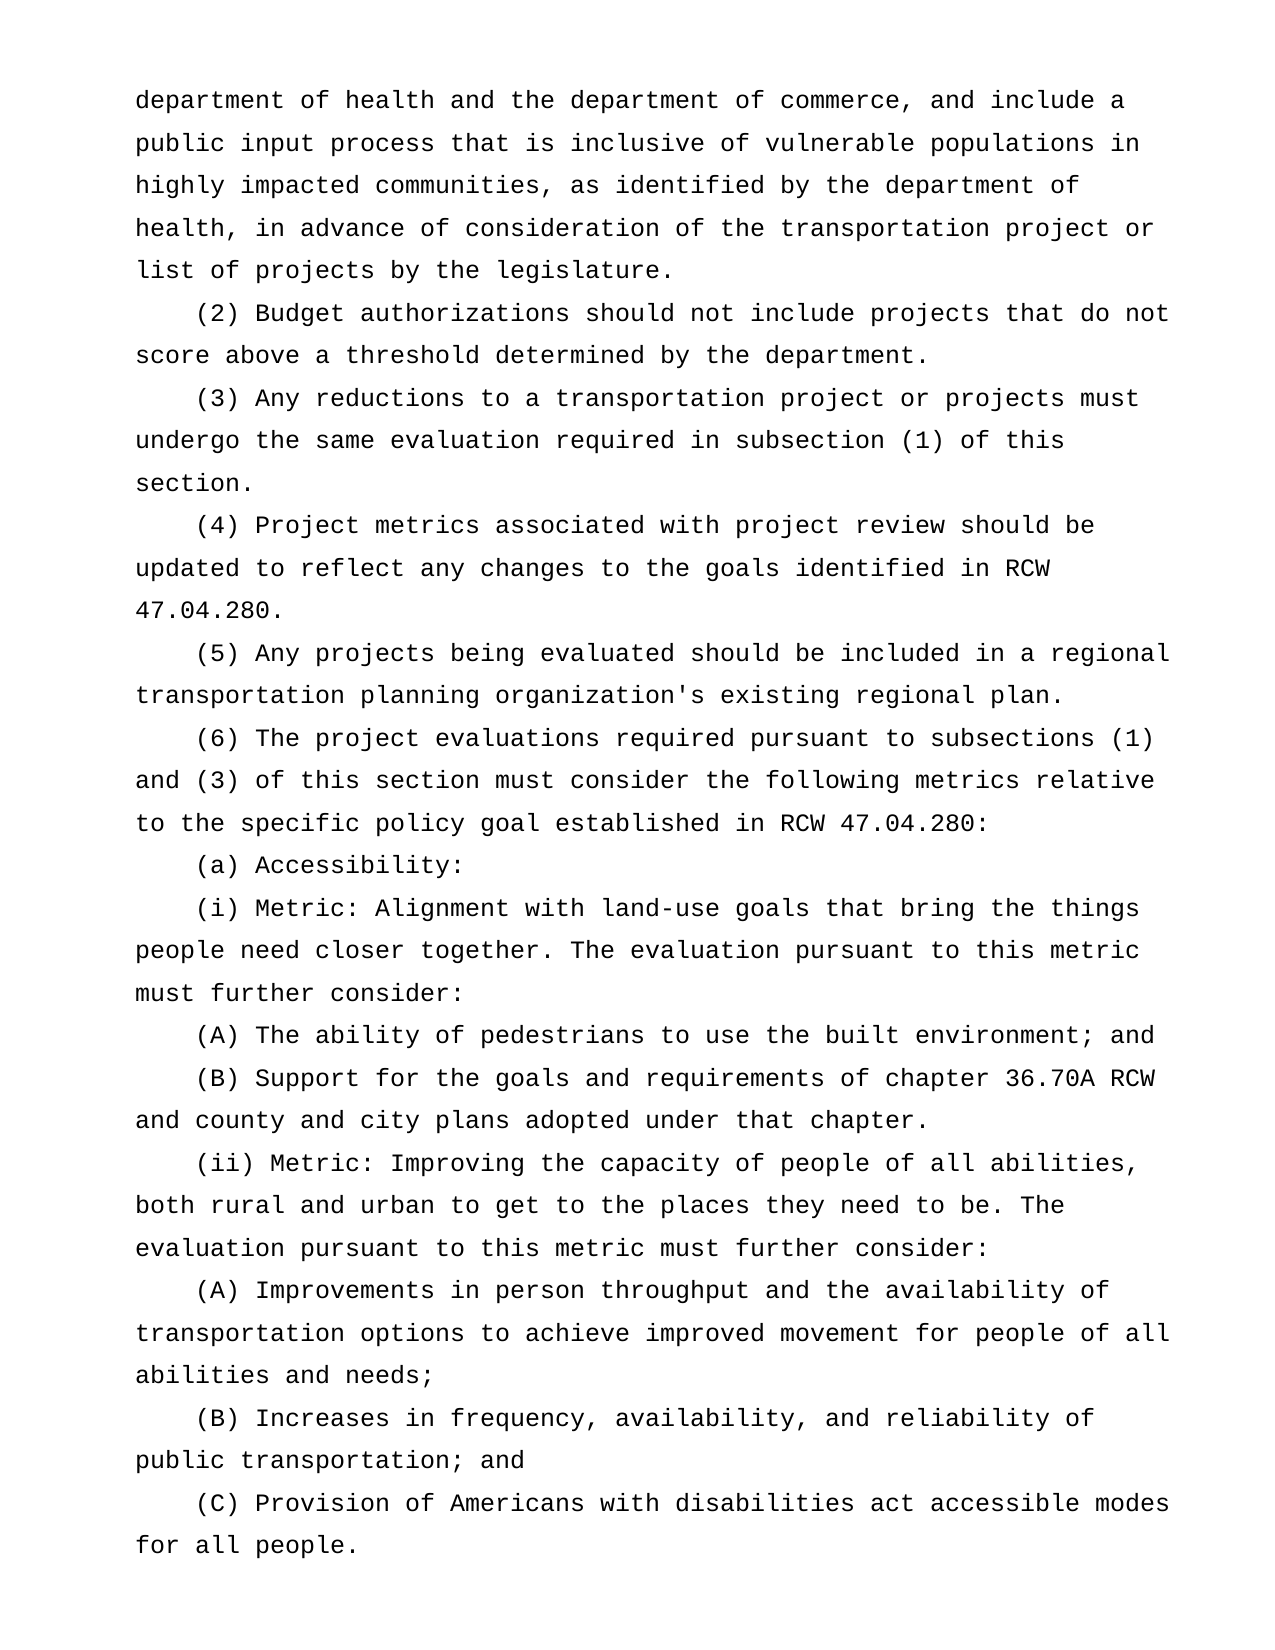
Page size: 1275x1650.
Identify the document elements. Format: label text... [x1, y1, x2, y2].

text (ii) Metric: Improving the capacity of people of all abilities, both rural and urban to get to the places they need to be. The evaluation pursuant to this metric must further consider: [135, 1137, 1170, 1265]
text (C) Provision of Americans with disabilities act accessible modes for all people. [135, 1477, 1170, 1562]
text (B) Increases in frequency, availability, and reliability of public transportation; and [135, 1392, 1170, 1477]
text (2) Budget authorizations should not include projects that do not score above a threshold determined by the department. [135, 287, 1170, 372]
text (3) Any reductions to a transportation project or projects must undergo the same evaluation required in subsection (1) of this section. [135, 372, 1170, 500]
text (a) Accessibility: [135, 840, 1170, 882]
text (6) The project evaluations required pursuant to subsections (1) and (3) of this section must consider the following metrics relative to the specific policy goal established in RCW 47.04.280: [135, 712, 1170, 840]
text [135, 75, 1170, 287]
text (4) Project metrics associated with project review should be updated to reflect any changes to the goals identified in RCW 47.04.280. [135, 500, 1170, 627]
text (i) Metric: Alignment with land-use goals that bring the things people need closer together. The evaluation pursuant to this metric must further consider: [135, 882, 1170, 1010]
text (A) The ability of pedestrians to use the built environment; and [135, 1010, 1170, 1052]
text (5) Any projects being evaluated should be included in a regional transportation planning organization's existing regional plan. [135, 627, 1170, 712]
text (B) Support for the goals and requirements of chapter 36.70A RCW and county and city plans adopted under that chapter. [135, 1052, 1170, 1137]
text (A) Improvements in person throughput and the availability of transportation options to achieve improved movement for people of all abilities and needs; [135, 1265, 1170, 1392]
